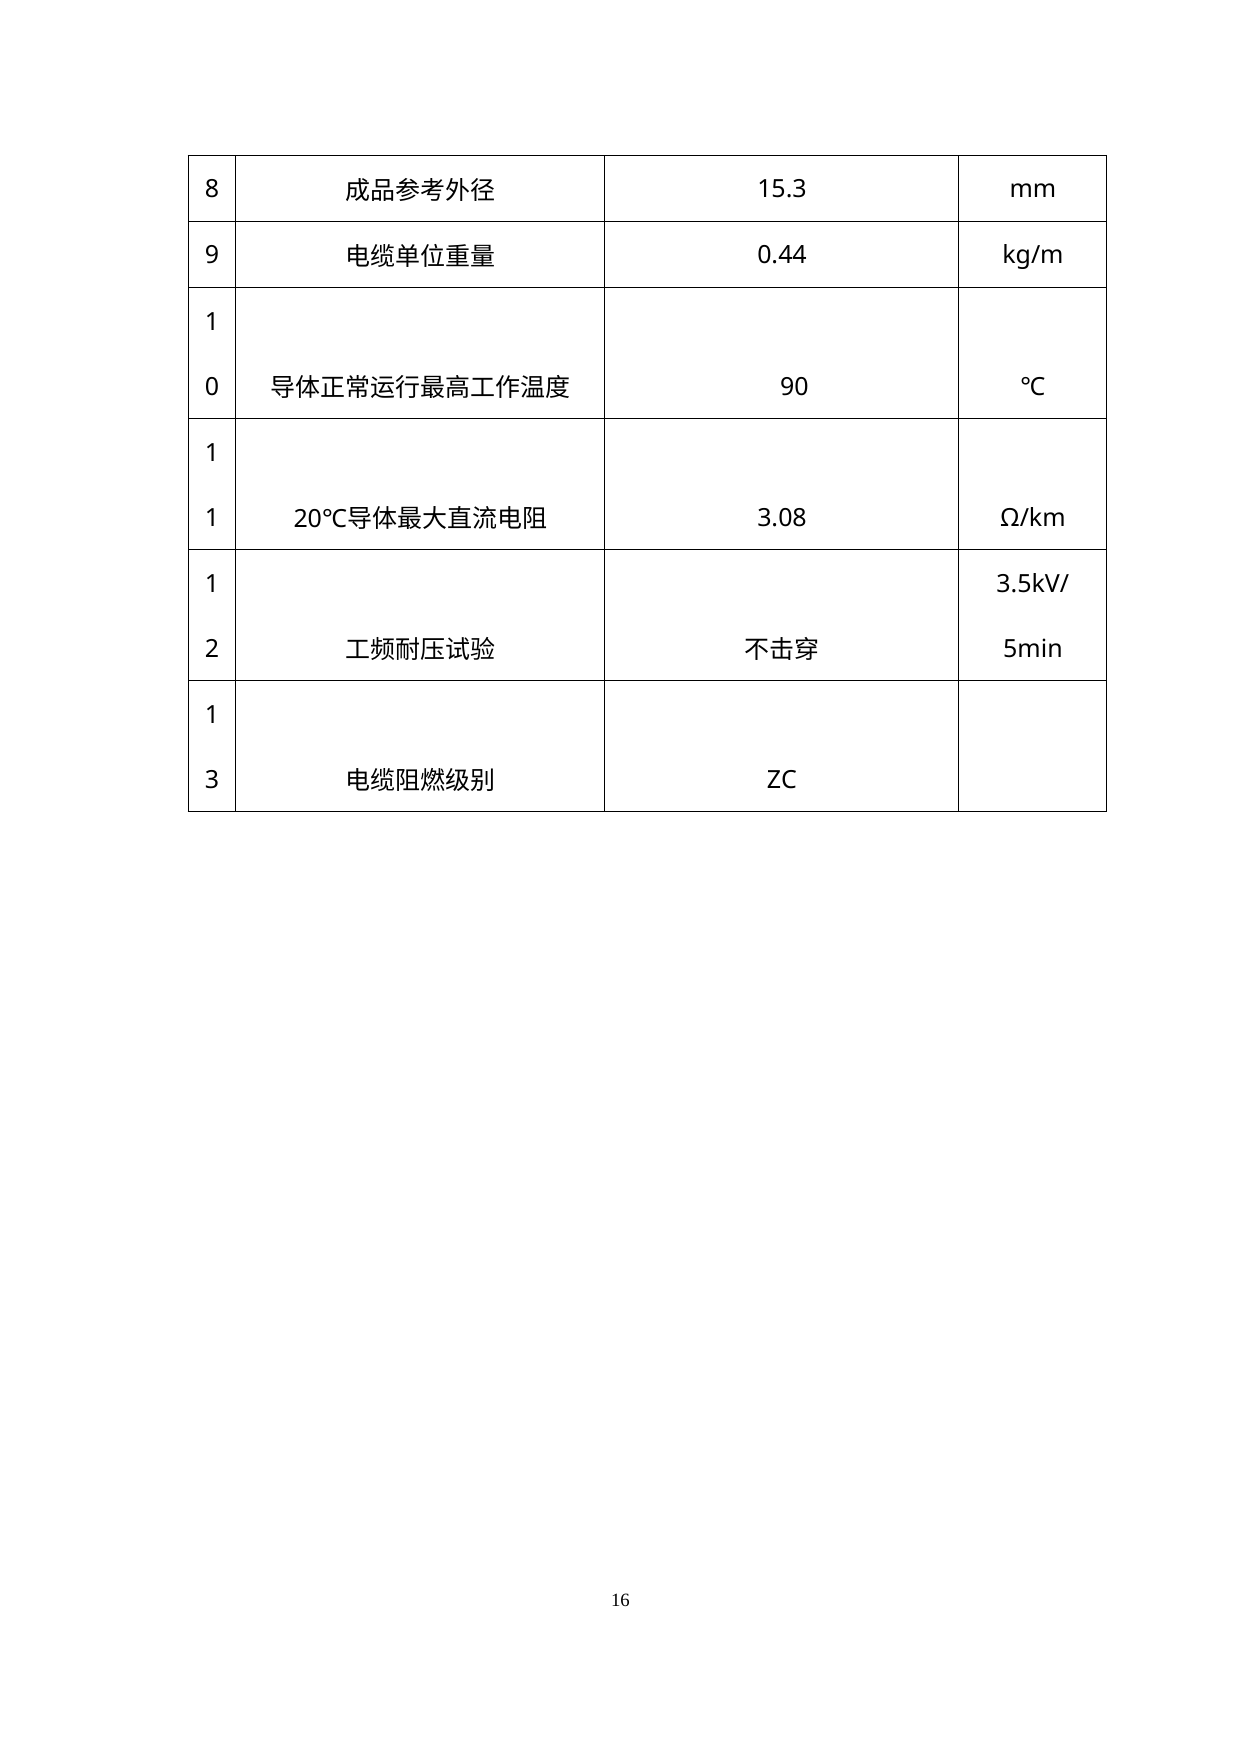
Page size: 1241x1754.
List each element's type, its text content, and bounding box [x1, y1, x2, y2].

table_cell 90 [605, 288, 958, 418]
table_cell 15.3 [605, 156, 958, 221]
table_cell kg/m [959, 222, 1106, 287]
table_cell 13 [189, 681, 235, 811]
table_cell 8 [189, 156, 235, 221]
table_cell 9 [189, 222, 235, 287]
table_cell 3.5kV/5min [959, 550, 1106, 680]
table_cell 不击穿 [605, 550, 958, 680]
table_cell 10 [189, 288, 235, 418]
table_cell [959, 681, 1106, 811]
table_cell 电缆单位重量 [236, 222, 604, 287]
table_cell ZC [605, 681, 958, 811]
table_cell 0.44 [605, 222, 958, 287]
table_cell 20℃导体最大直流电阻 [236, 419, 604, 549]
table_cell 11 [189, 419, 235, 549]
table_cell mm [959, 156, 1106, 221]
table_cell ℃ [959, 288, 1106, 418]
table_cell 导体正常运行最高工作温度 [236, 288, 604, 418]
table_cell 3.08 [605, 419, 958, 549]
table_cell 电缆阻燃级别 [236, 681, 604, 811]
table_cell 工频耐压试验 [236, 550, 604, 680]
table_cell 12 [189, 550, 235, 680]
table_cell 成品参考外径 [236, 156, 604, 221]
table_cell Ω/km [959, 419, 1106, 549]
